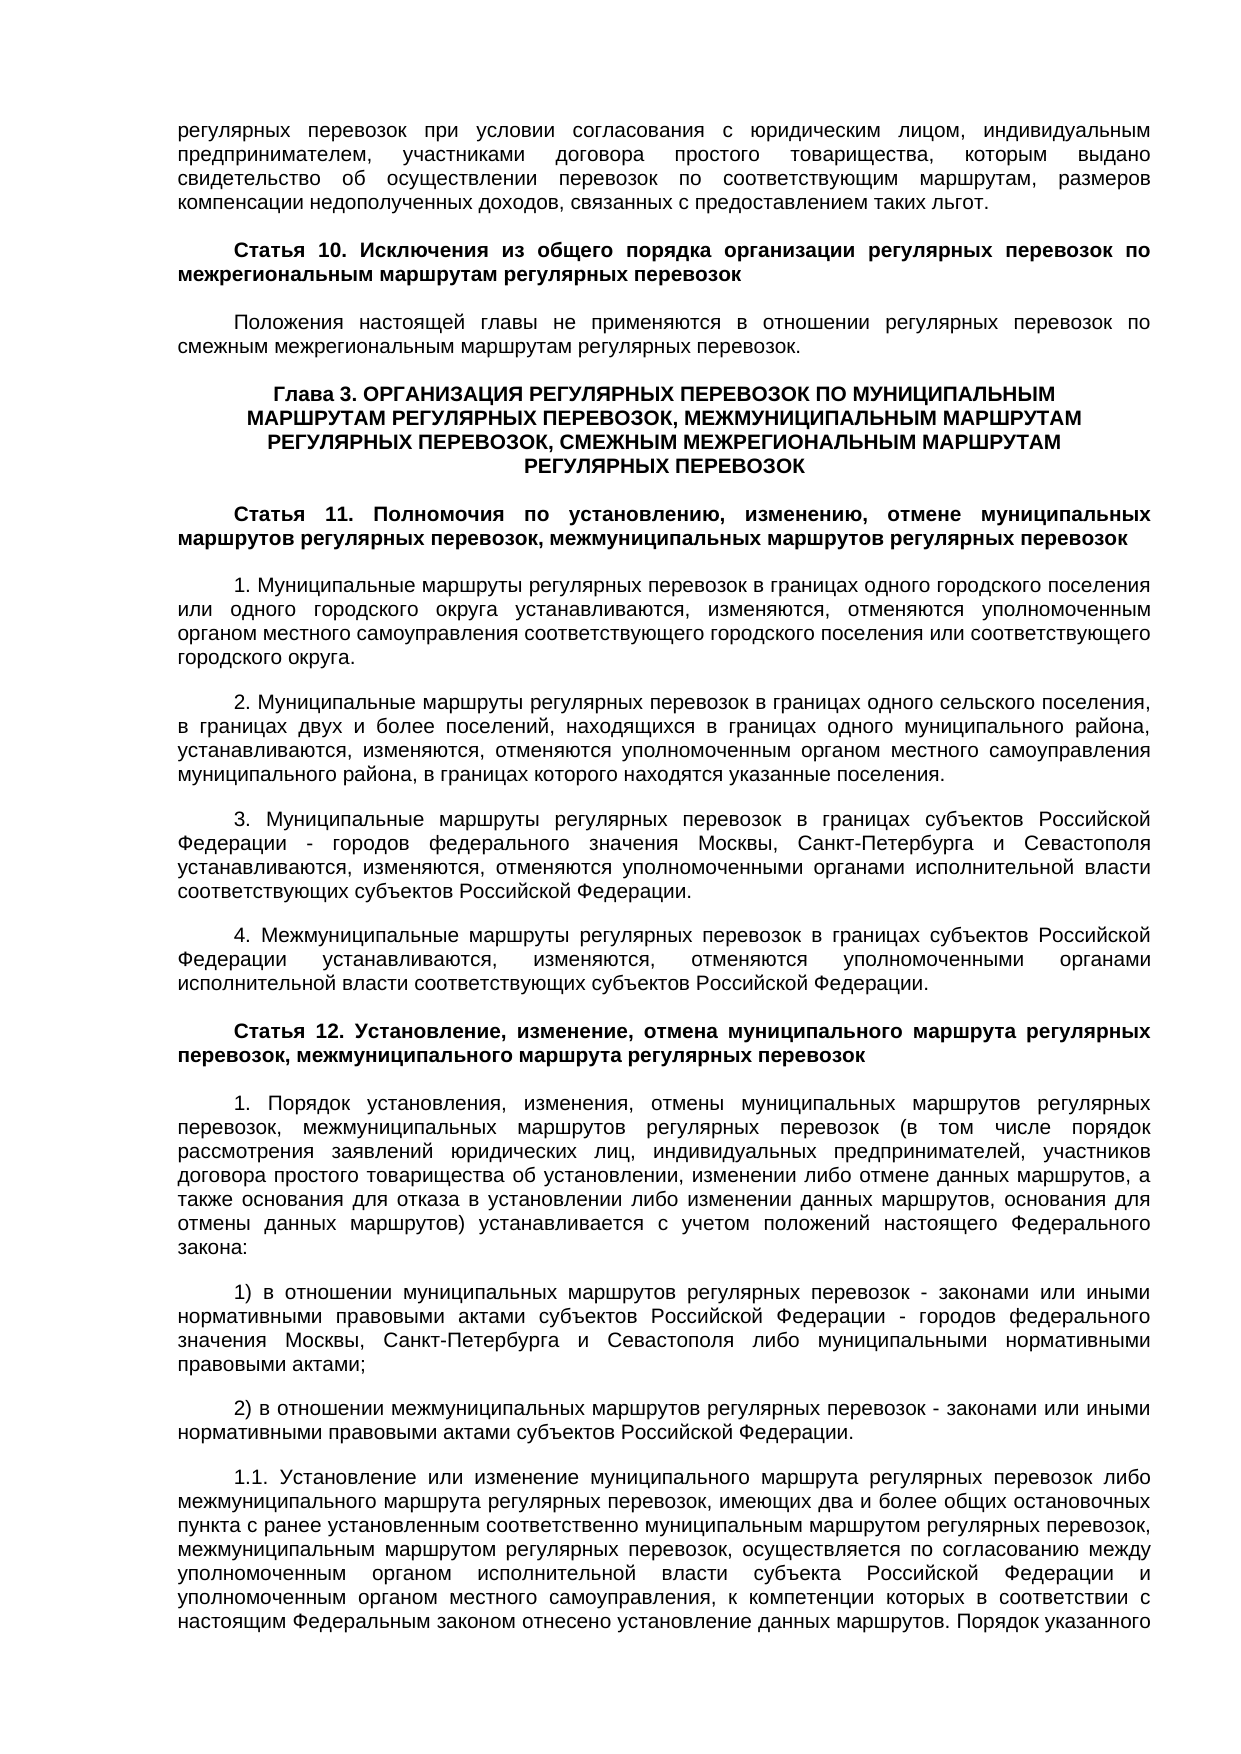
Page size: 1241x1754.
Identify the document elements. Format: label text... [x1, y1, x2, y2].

text 2. Муниципальные маршруты регулярных перевозок в границах одного сельского поселения, в границах двух и более поселений, находящихся в границах одного муниципального района, устанавливаются, изменяются, отменяются уполномоченным органом местного самоуправления муниципального района, в границах которого находятся указанные поселения. [177, 690, 1152, 786]
text 1. Порядок установления, изменения, отмены муниципальных маршрутов регулярных перевозок, межмуниципальных маршрутов регулярных перевозок (в том числе порядок рассмотрения заявлений юридических лиц, индивидуальных предпринимателей, участников договора простого товарищества об установлении, изменении либо отмене данных маршрутов, а также основания для отказа в установлении либо изменении данных маршрутов, основания для отмены данных маршрутов) устанавливается с учетом положений настоящего Федерального закона: [177, 1091, 1152, 1259]
text 1) в отношении муниципальных маршрутов регулярных перевозок - законами или иными нормативными правовыми актами субъектов Российской Федерации - городов федерального значения Москвы, Санкт-Петербурга и Севастополя либо муниципальными нормативными правовыми актами; [177, 1279, 1152, 1375]
text 1. Муниципальные маршруты регулярных перевозок в границах одного городского поселения или одного городского округа устанавливаются, изменяются, отменяются уполномоченным органом местного самоуправления соответствующего городского поселения или соответствующего городского округа. [177, 573, 1152, 669]
text Положения настоящей главы не применяются в отношении регулярных перевозок по смежным межрегиональным маршрутам регулярных перевозок. [177, 310, 1152, 358]
text 4. Межмуниципальные маршруты регулярных перевозок в границах субъектов Российской Федерации устанавливаются, изменяются, отменяются уполномоченными органами исполнительной власти соответствующих субъектов Российской Федерации. [177, 923, 1152, 995]
title Статья 10. Исключения из общего порядка организации регулярных перевозок по межрегиональным маршрутам регулярных перевозок [177, 238, 1152, 286]
text 3. Муниципальные маршруты регулярных перевозок в границах субъектов Российской Федерации - городов федерального значения Москвы, Санкт-Петербурга и Севастополя устанавливаются, изменяются, отменяются уполномоченными органами исполнительной власти соответствующих субъектов Российской Федерации. [177, 807, 1152, 902]
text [177, 118, 1152, 214]
title РЕГУЛЯРНЫХ ПЕРЕВОЗОК [177, 453, 1152, 477]
title Статья 11. Полномочия по установлению, изменению, отмене муниципальных маршрутов регулярных перевозок, межмуниципальных маршрутов регулярных перевозок [177, 501, 1152, 549]
text 2) в отношении межмуниципальных маршрутов регулярных перевозок - законами или иными нормативными правовыми актами субъектов Российской Федерации. [177, 1396, 1152, 1444]
title МАРШРУТАМ РЕГУЛЯРНЫХ ПЕРЕВОЗОК, МЕЖМУНИЦИПАЛЬНЫМ МАРШРУТАМ [177, 406, 1152, 429]
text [177, 1465, 1152, 1633]
title Глава 3. ОРГАНИЗАЦИЯ РЕГУЛЯРНЫХ ПЕРЕВОЗОК ПО МУНИЦИПАЛЬНЫМ [177, 382, 1152, 406]
title Статья 12. Установление, изменение, отмена муниципального маршрута регулярных перевозок, межмуниципального маршрута регулярных перевозок [177, 1019, 1152, 1067]
title РЕГУЛЯРНЫХ ПЕРЕВОЗОК, СМЕЖНЫМ МЕЖРЕГИОНАЛЬНЫМ МАРШРУТАМ [177, 429, 1152, 453]
